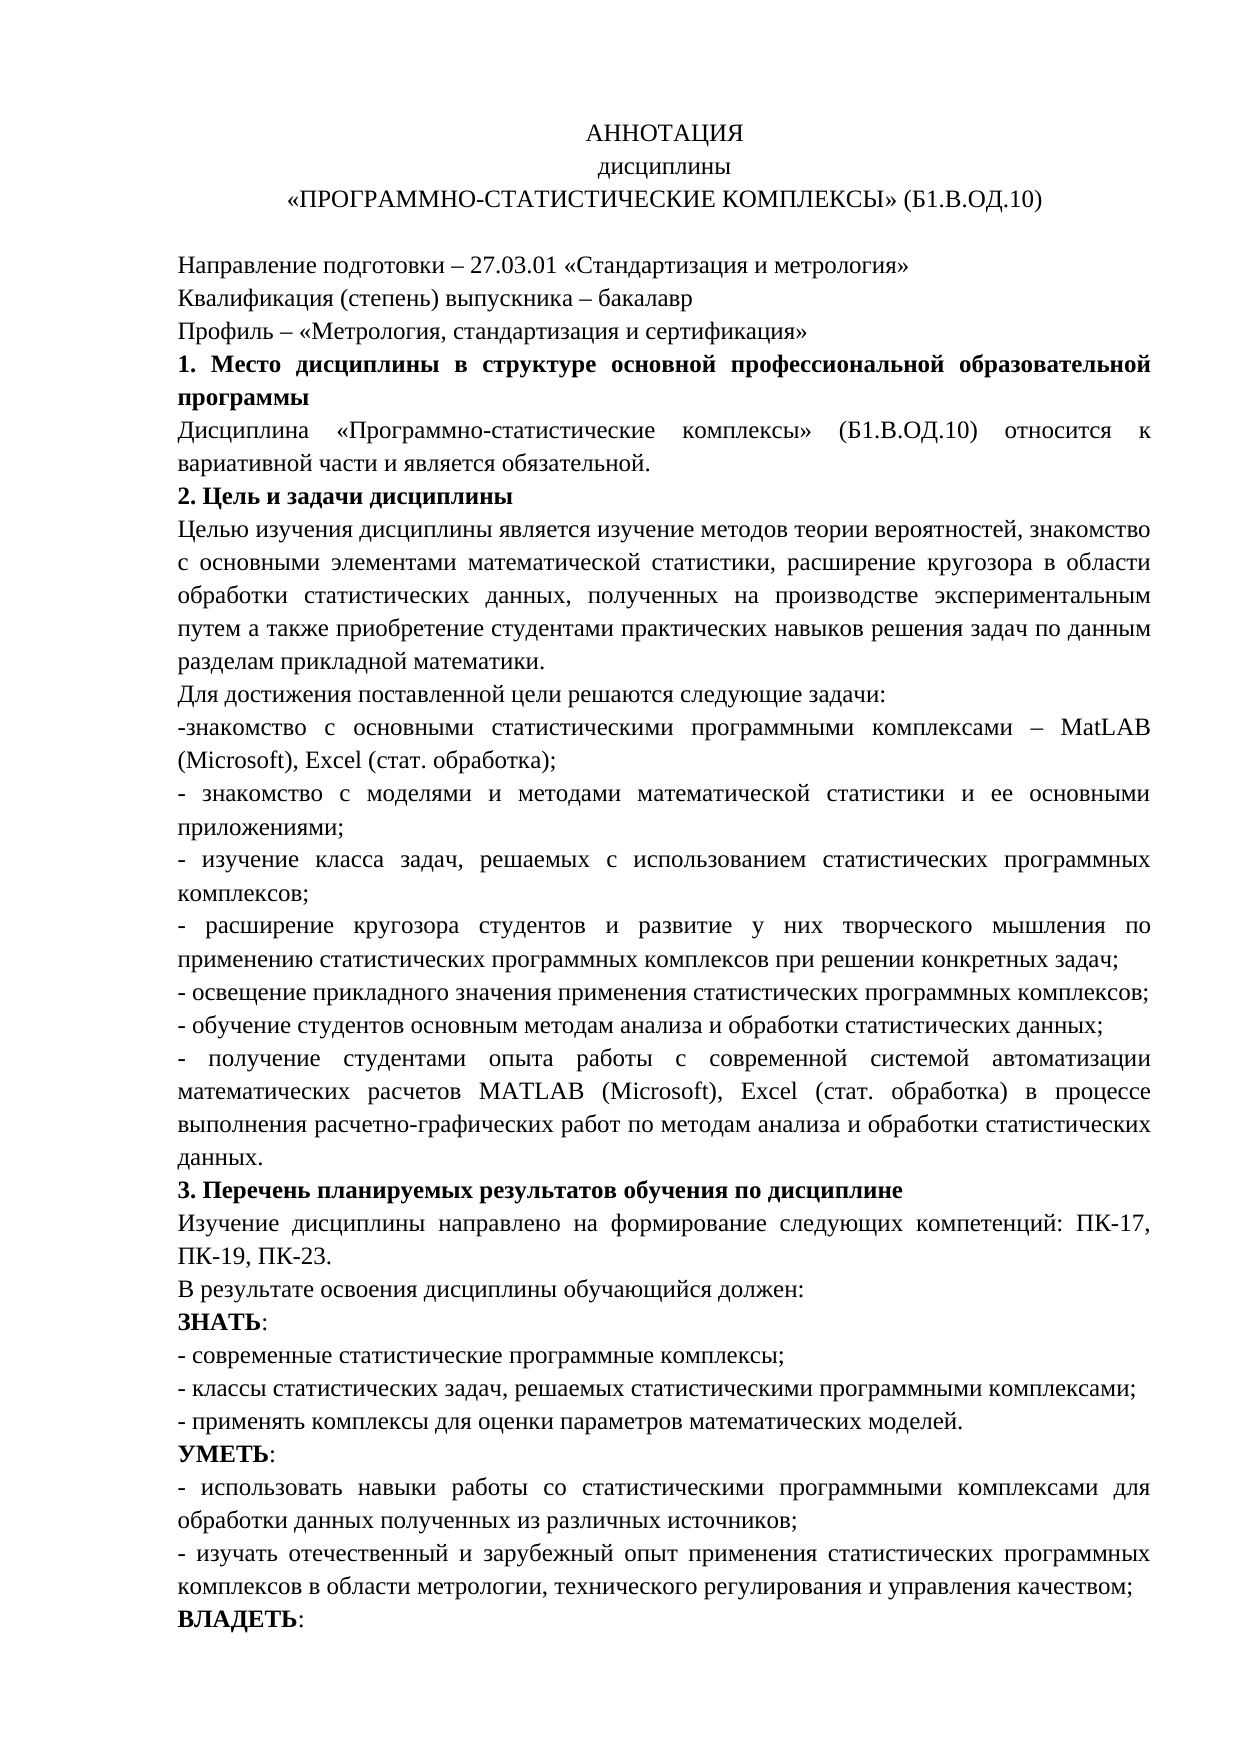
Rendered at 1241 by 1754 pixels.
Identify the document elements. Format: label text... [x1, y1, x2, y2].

text ЗНАТЬ: [177, 1307, 1152, 1336]
text - изучать отечественный и зарубежный опыт применения статистических программных комплексов в области метрологии, технического регулирования и управления качеством; [177, 1538, 1152, 1600]
text 2. Цель и задачи дисциплины [177, 481, 1152, 510]
text Профиль – «Метрология, стандартизация и сертификация» [177, 316, 1152, 345]
text Для достижения поставленной цели решаются следующие задачи: [177, 679, 1152, 708]
text УМЕТЬ: [177, 1439, 1152, 1468]
text Дисциплина «Программно-статистические комплексы» (Б1.В.ОД.10) относится к вариативной части и является обязательной. [177, 415, 1152, 477]
text 1. Место дисциплины в структуре основной профессиональной образовательной программы [177, 349, 1152, 411]
text - использовать навыки работы со статистическими программными комплексами для обработки данных полученных из различных источников; [177, 1472, 1152, 1534]
text -знакомство с основными статистическими программными комплексами – MatLAB (Microsoft), Excel (стат. обработка); [177, 712, 1152, 774]
text Изучение дисциплины направлено на формирование следующих компетенций: ПК-17, ПК-19, ПК-23. [177, 1208, 1152, 1269]
text - современные статистические программные комплексы; [177, 1340, 1152, 1369]
text - применять комплексы для оценки параметров математических моделей. [177, 1406, 1152, 1435]
text - обучение студентов основным методам анализа и обработки статистических данных; [177, 1010, 1152, 1038]
text Квалификация (степень) выпускника – бакалавр [177, 283, 1152, 312]
text - расширение кругозора студентов и развитие у них творческого мышления по применению статистических программных комплексов при решении конкретных задач; [177, 911, 1152, 972]
text В результате освоения дисциплины обучающийся должен: [177, 1274, 1152, 1303]
text - получение студентами опыта работы с современной системой автоматизации математических расчетов MATLAB (Microsoft), Excel (стат. обработка) в процессе выполнения расчетно-графических работ по методам анализа и обработки статистических данных. [177, 1043, 1152, 1171]
text - классы статистических задач, решаемых статистическими программными комплексами; [177, 1373, 1152, 1402]
text - освещение прикладного значения применения статистических программных комплексов; [177, 977, 1152, 1005]
text «Программно-статистические комплексы» (Б1.В.ОД.10) [177, 184, 1152, 213]
text ВЛАДЕТЬ: [177, 1604, 1152, 1633]
text - изучение класса задач, решаемых с использованием статистических программных комплексов; [177, 844, 1152, 906]
text Целью изучения дисциплины является изучение методов теории вероятностей, знакомство с основными элементами математической статистики, расширение кругозора в области обработки статистических данных, полученных на производстве экспериментальным путем а также приобретение студентами практических навыков решения задач по данным разделам прикладной математики. [177, 514, 1152, 675]
text Направление подготовки – 27.03.01 «Стандартизация и метрология» [177, 250, 1152, 279]
text дисциплины [177, 151, 1152, 180]
text АННОТАЦИЯ [177, 118, 1152, 147]
text - знакомство с моделями и методами математической статистики и ее основными приложениями; [177, 778, 1152, 840]
text 3. Перечень планируемых результатов обучения по дисциплине [177, 1175, 1152, 1203]
